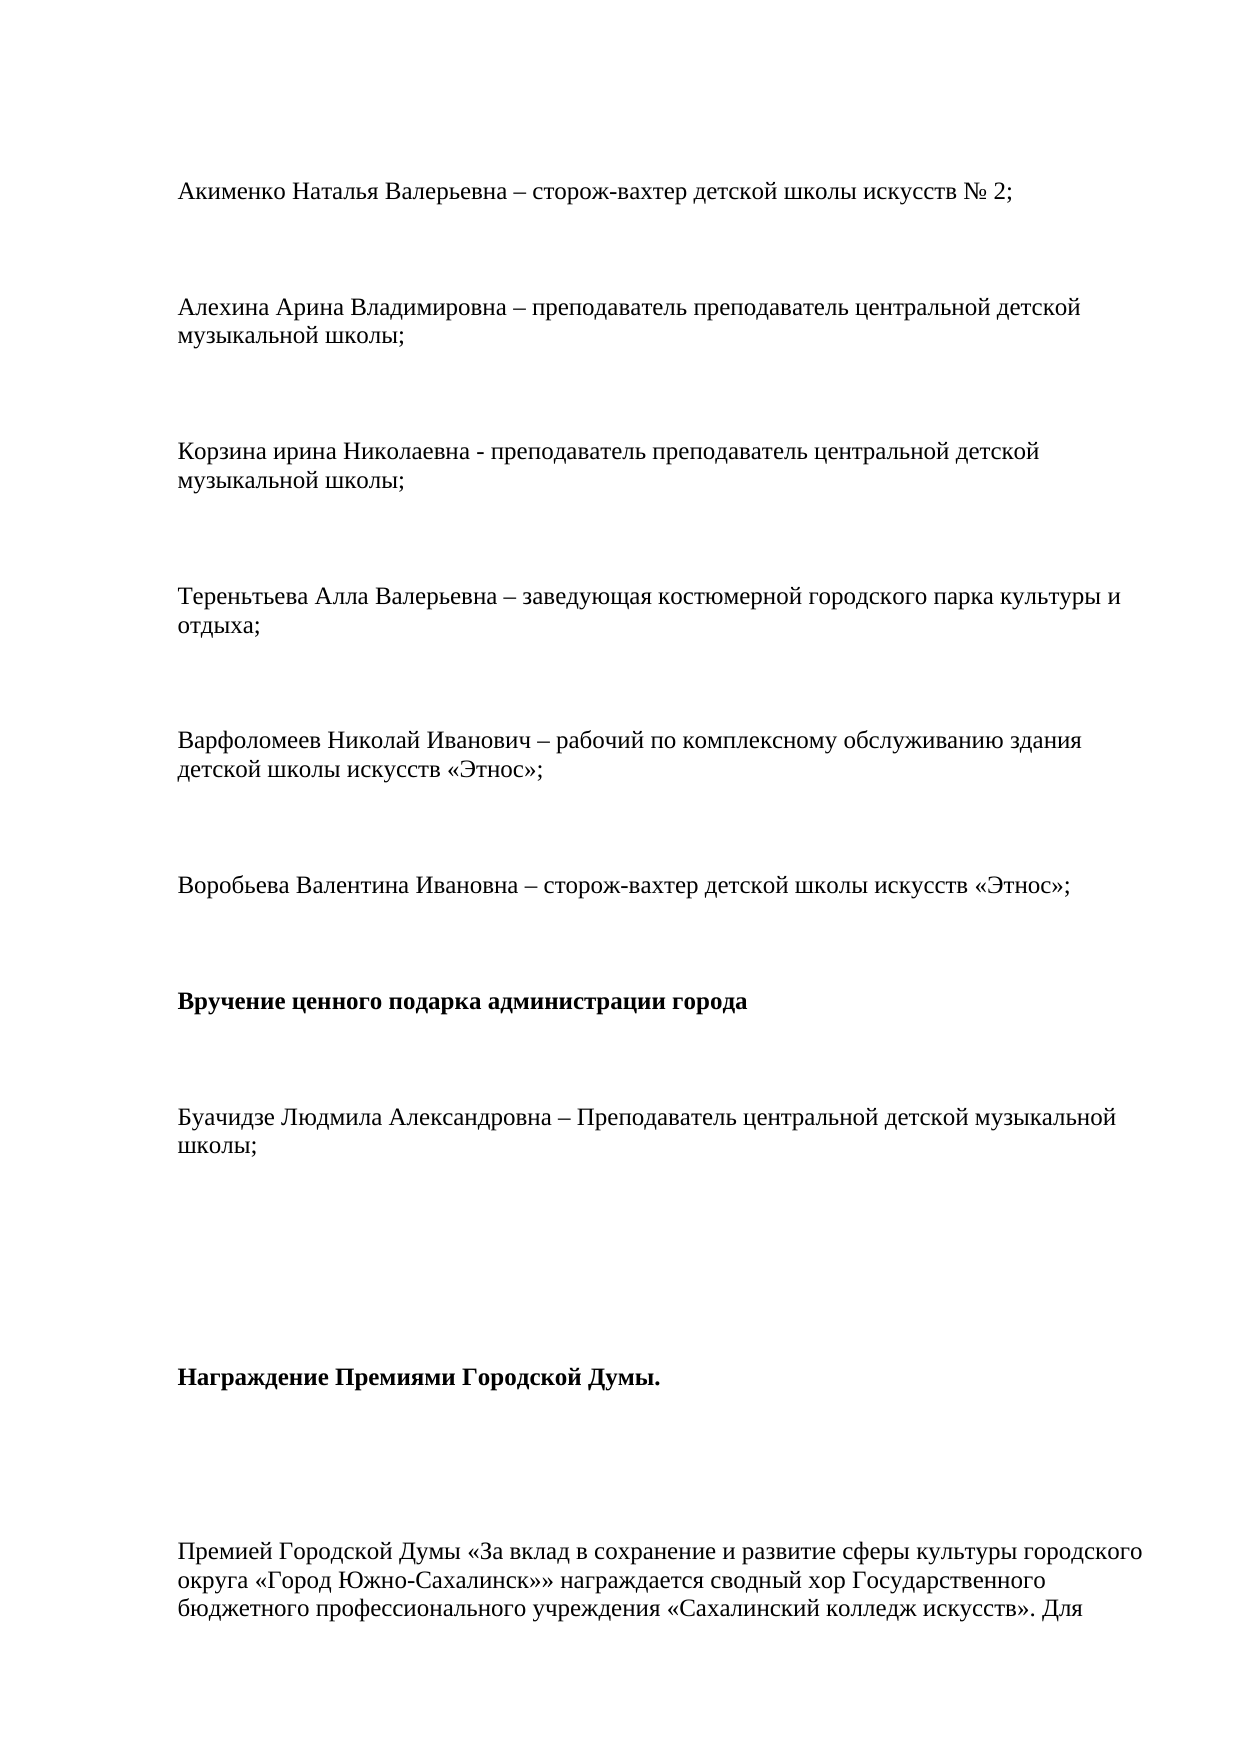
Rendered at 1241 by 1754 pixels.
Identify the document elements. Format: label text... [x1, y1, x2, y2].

text Вручение ценного подарка администрации города [177, 986, 1152, 1015]
text Воробьева Валентина Ивановна – сторож-вахтер детской школы искусств «Этнос»; [177, 870, 1152, 899]
text Алехина Арина Владимировна – преподаватель преподаватель центральной детской музыкальной школы; [177, 292, 1152, 349]
text Варфоломеев Николай Иванович – рабочий по комплексному обслуживанию здания детской школы искусств «Этнос»; [177, 726, 1152, 783]
text Корзина ирина Николаевна - преподаватель преподаватель центральной детской музыкальной школы; [177, 436, 1152, 494]
text Буачидзе Людмила Александровна – Преподаватель центральной детской музыкальной школы; [177, 1102, 1152, 1159]
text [177, 1536, 1152, 1622]
text Акименко Наталья Валерьевна – сторож-вахтер детской школы искусств № 2; [177, 176, 1152, 205]
text Тереньтьева Алла Валерьевна – заведующая костюмерной городского парка культуры и отдыха; [177, 581, 1152, 638]
text Награждение Премиями Городской Думы. [177, 1362, 1152, 1391]
